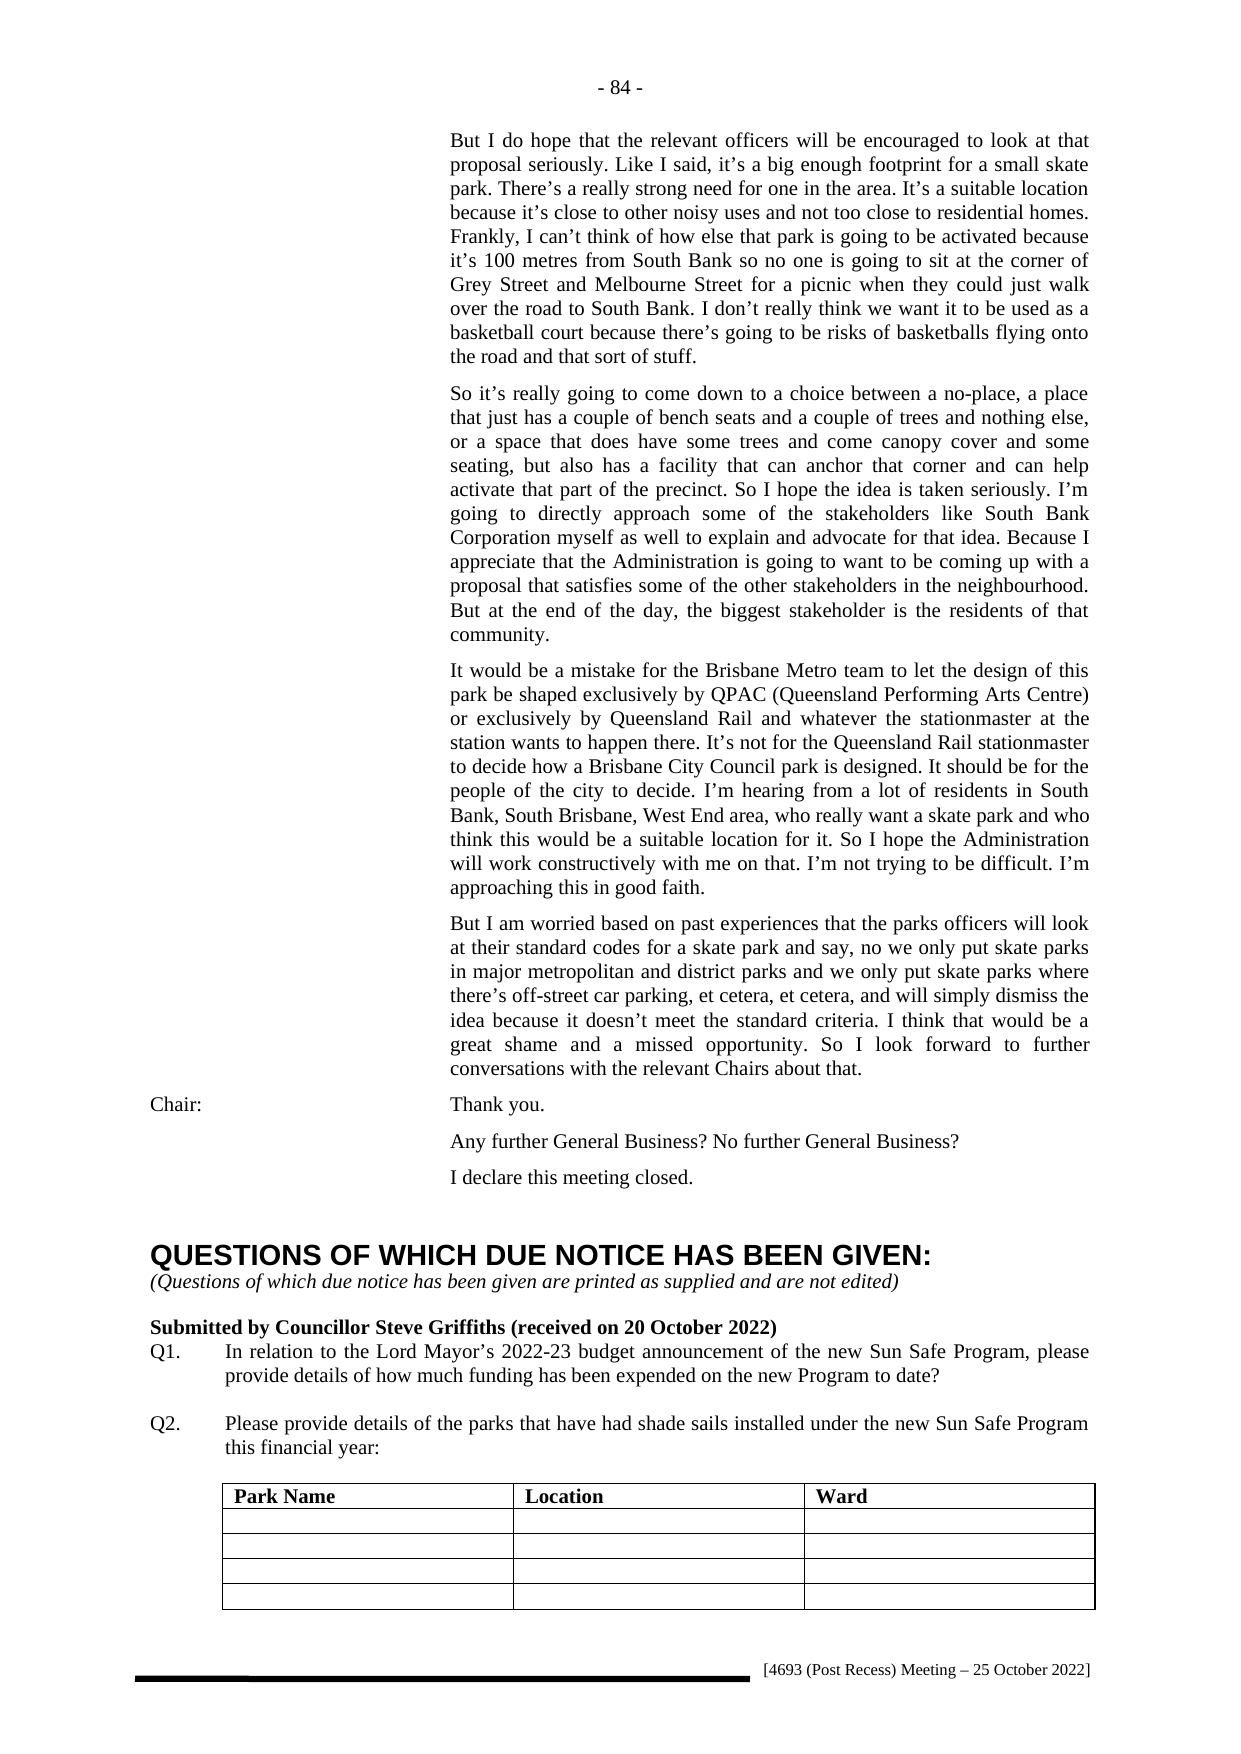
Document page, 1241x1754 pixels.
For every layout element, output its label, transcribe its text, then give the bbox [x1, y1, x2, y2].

table_cell [805, 1559, 1094, 1583]
text (Questions of which due notice has been given are printed as supplied and are not edited) [150, 1271, 1090, 1293]
table_cell [514, 1509, 804, 1533]
text Q1. In relation to the Lord Mayor’s 2022-23 budget announcement of the new Sun Safe Program, please provide details of how much funding has been expended on the new Program to date? [150, 1338, 1090, 1387]
table_header Ward [805, 1484, 1094, 1508]
table_cell [223, 1534, 513, 1558]
text Q2. Please provide details of the parks that have had shade sails installed under the new Sun Safe Program this financial year: [150, 1411, 1090, 1459]
text But I do hope that the relevant officers will be encouraged to look at that proposal seriously. Like I said, it’s a big enough footprint for a small skate park. There’s a really strong need for one in the area. It’s a suitable location because it’s close to other noisy uses and not too close to residential homes. Frankly, I can’t think of how else that park is going to be activated because it’s 100 metres from South Bank so no one is going to sit at the corner of Grey Street and Melbourne Street for a picnic when they could just walk over the road to South Bank. I don’t really think we want it to be used as a basketball court because there’s going to be risks of basketballs flying onto the road and that sort of stuff. [450, 128, 1090, 368]
text Submitted by Councillor Steve Griffiths (received on 20 October 2022) [150, 1317, 1090, 1338]
table_header Location [514, 1484, 804, 1508]
table_cell [223, 1559, 513, 1583]
text I declare this meeting closed. [450, 1165, 1090, 1189]
text Any further General Business? No further General Business? [450, 1129, 1090, 1153]
text So it’s really going to come down to a choice between a no-place, a place that just has a couple of bench seats and a couple of trees and nothing else, or a space that does have some trees and come canopy cover and some seating, but also has a facility that can anchor that corner and can help activate that part of the precinct. So I hope the idea is taken seriously. I’m going to directly approach some of the stakeholders like South Bank Corporation myself as well to explain and advocate for that idea. Because I appreciate that the Administration is going to want to be coming up with a proposal that satisfies some of the other stakeholders in the neighbourhood. But at the end of the day, the biggest stakeholder is the residents of that community. [450, 381, 1090, 646]
table_cell [805, 1534, 1094, 1558]
subtitle QUESTIONS OF WHICH DUE NOTICE HAS BEEN GIVEN: [150, 1237, 1090, 1271]
text It would be a mistake for the Brisbane Metro team to let the design of this park be shaped exclusively by QPAC (Queensland Performing Arts Centre) or exclusively by Queensland Rail and whatever the stationmaster at the station wants to happen there. It’s not for the Queensland Rail stationmaster to decide how a Brisbane City Council park is designed. It should be for the people of the city to decide. I’m hearing from a lot of residents in South Bank, South Brisbane, West End area, who really want a skate park and who think this would be a suitable location for it. So I hope the Administration will work constructively with me on that. I’m not trying to be difficult. I’m approaching this in good faith. [450, 658, 1090, 899]
table_cell [514, 1559, 804, 1583]
table_cell [223, 1509, 513, 1533]
table_cell [514, 1534, 804, 1558]
text But I am worried based on past experiences that the parks officers will look at their standard codes for a skate park and say, no we only put skate parks in major metropolitan and district parks and we only put skate parks where there’s off-street car parking, et cetera, et cetera, and will simply dismiss the idea because it doesn’t meet the standard criteria. I think that would be a great shame and a missed opportunity. So I look forward to further conversations with the relevant Chairs about that. [450, 911, 1090, 1080]
table_cell [805, 1509, 1094, 1533]
table_cell [805, 1584, 1094, 1608]
table_cell [514, 1584, 804, 1608]
table_header Park Name [223, 1484, 513, 1508]
text Chair: Thank you. [150, 1092, 1090, 1116]
table_cell [223, 1584, 513, 1608]
